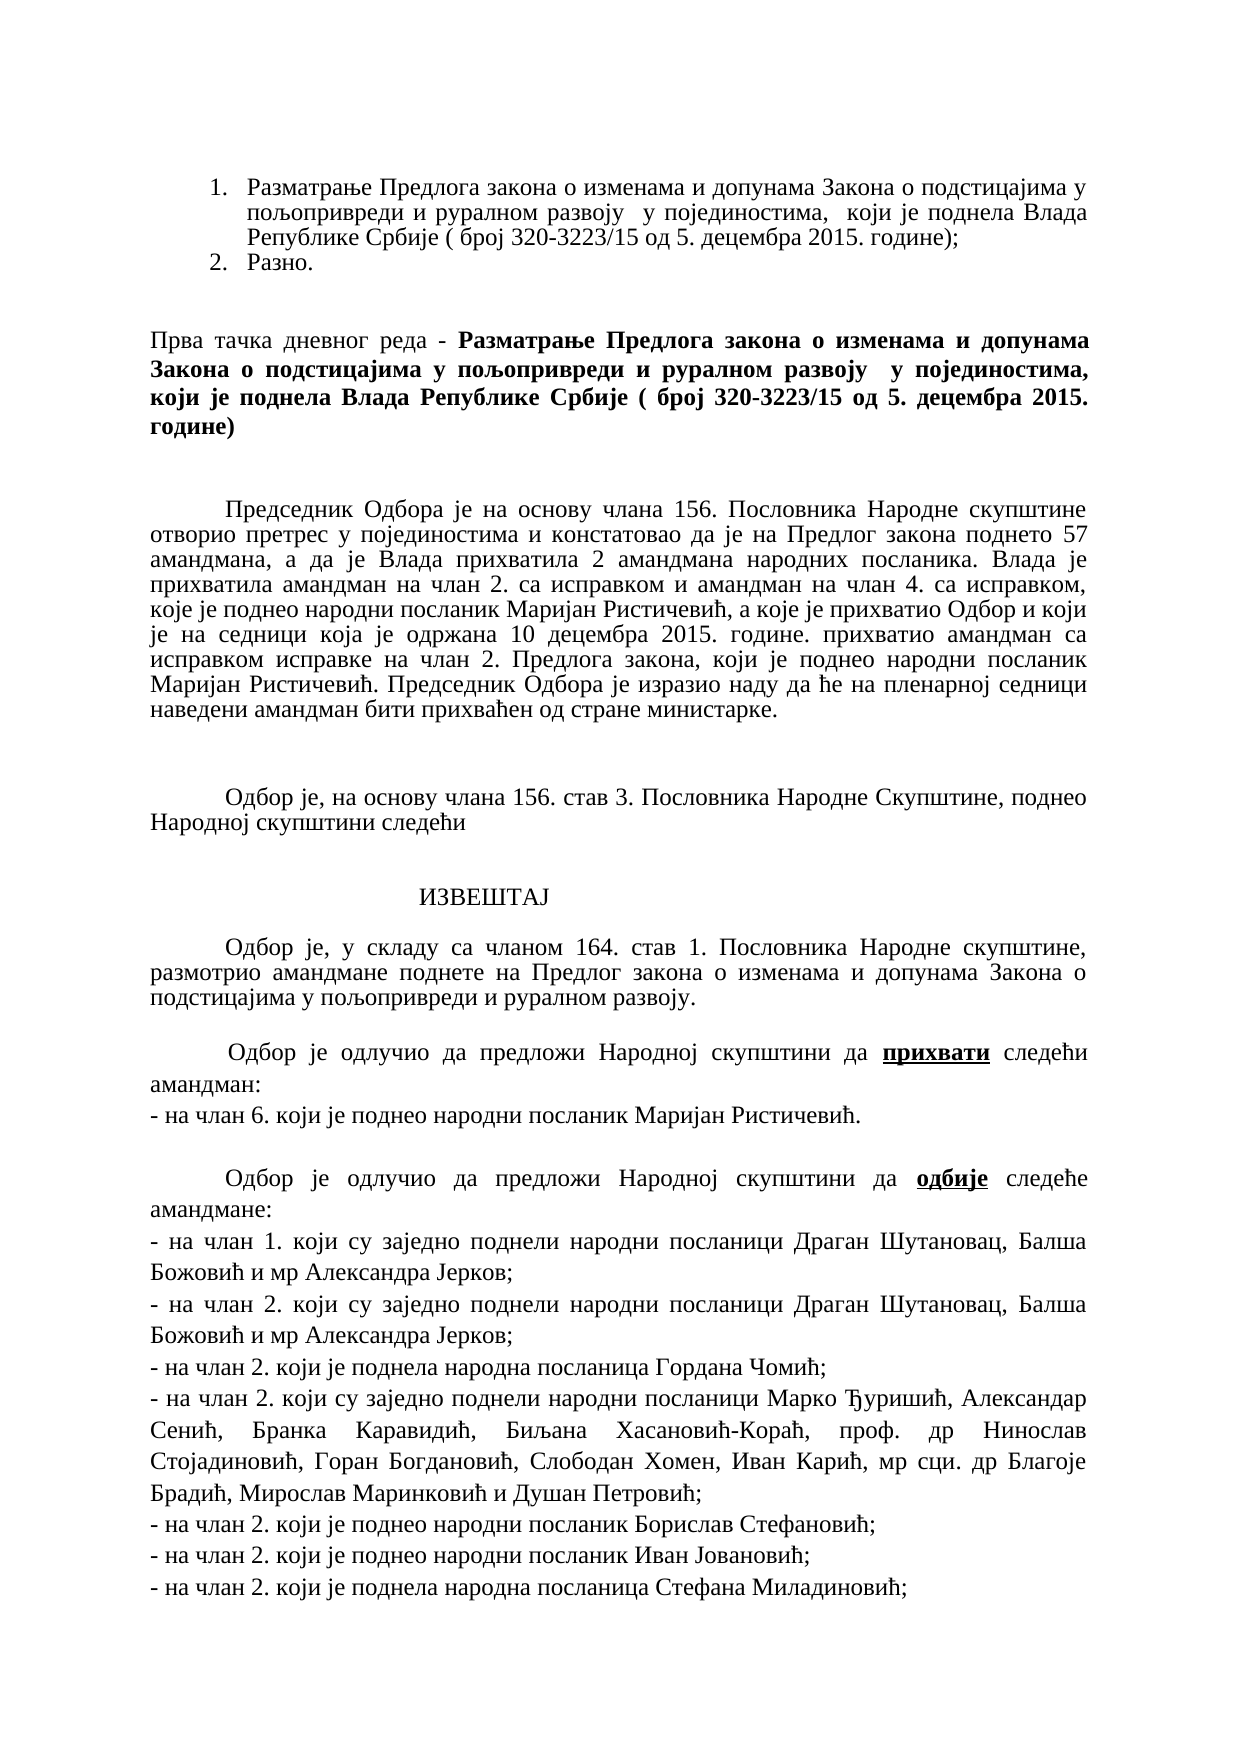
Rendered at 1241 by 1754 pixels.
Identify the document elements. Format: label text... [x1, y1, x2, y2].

text Одбор је одлучио да предложи Народној скупштини да одбије следеће амандмане: [150, 1161, 1088, 1224]
text - на члан 6. који је поднео народни посланик Маријан Ристичевић. [150, 1098, 1088, 1130]
text - на члан 2. који су заједно поднели народни посланици Марко Ђуришић, Александар Сенић, Бранка Каравидић, Биљана Хасановић-Кораћ, проф. др Нинослав Стојадиновић, Горан Богдановић, Слободан Хомен, Иван Карић, мр сци. др Благоје Брадић, Мирослав Маринковић и Душан Петровић; [150, 1381, 1088, 1507]
text - на члан 2. који је поднео народни посланик Борислав Стефановић; [150, 1507, 1088, 1539]
text Одбор је одлучио да предложи Народној скупштини да прихвати следећи амандман: [150, 1035, 1088, 1098]
text Одбор је, у складу са чланом 164. став 1. Пословника Народне скупштине, размотрио амандмане поднете на Предлог закона о изменама и допунама Закона о подстицајима у пољопривреди и руралном развоју. [150, 935, 1088, 1010]
text - на члан 2. који је поднела народна посланица Стефана Миладиновић; [150, 1570, 1088, 1602]
text - на члан 2. који су заједно поднели народни посланици Драган Шутановац, Балша Божовић и мр Александра Јерков; [150, 1287, 1088, 1350]
list Разно. [209, 250, 1088, 275]
text - на члан 1. који су заједно поднели народни посланици Драган Шутановац, Балша Божовић и мр Александра Јерков; [150, 1224, 1088, 1287]
text - на члан 2. који је поднела народна посланица Гордана Чомић; [150, 1350, 1088, 1381]
text Председник Одбора је на основу члана 156. Пословника Народне скупштине отворио претрес у појединостима и констатовао да је на Предлог закона поднето 57 амандмана, а да је Влада прихватила 2 амандмана народних посланика. Влада је прихватила амандман на члан 2. са исправком и амандман на члан 4. са исправком, које је поднео народни посланик Маријан Ристичевић, а које је прихватио Одбор и који је на седници која је одржана 10 децембра 2015. године. прихватио амандман са исправком исправке на члан 2. Предлога закона, који је поднео народни посланик Маријан Ристичевић. Председник Одбора је изразио наду да ће на пленарној седници наведени амандман бити прихваћен од стране министарке. [150, 497, 1088, 722]
text Прва тачка дневног реда - Разматрање Предлога закона о изменама и допунама Закона о подстицајима у пољопривреди и руралном развоју у појединостима, који је поднела Влада Републике Србије ( број 320-3223/15 од 5. децембра 2015. године) [150, 325, 1090, 440]
list Разматрање Предлога закона о изменама и допунама Закона о подстицајима у пољопривреди и руралном развоју у појединостима, који је поднела Влада Републике Србије ( број 320-3223/15 од 5. децембра 2015. године); [209, 175, 1088, 250]
text - на члан 2. који је поднео народни посланик Иван Јовановић; [150, 1539, 1088, 1570]
text Одбор је, на основу члана 156. став 3. Пословника Народне Скупштине, поднео Народној скупштини следећи [150, 785, 1088, 835]
text ИЗВЕШТАЈ [150, 885, 1088, 910]
